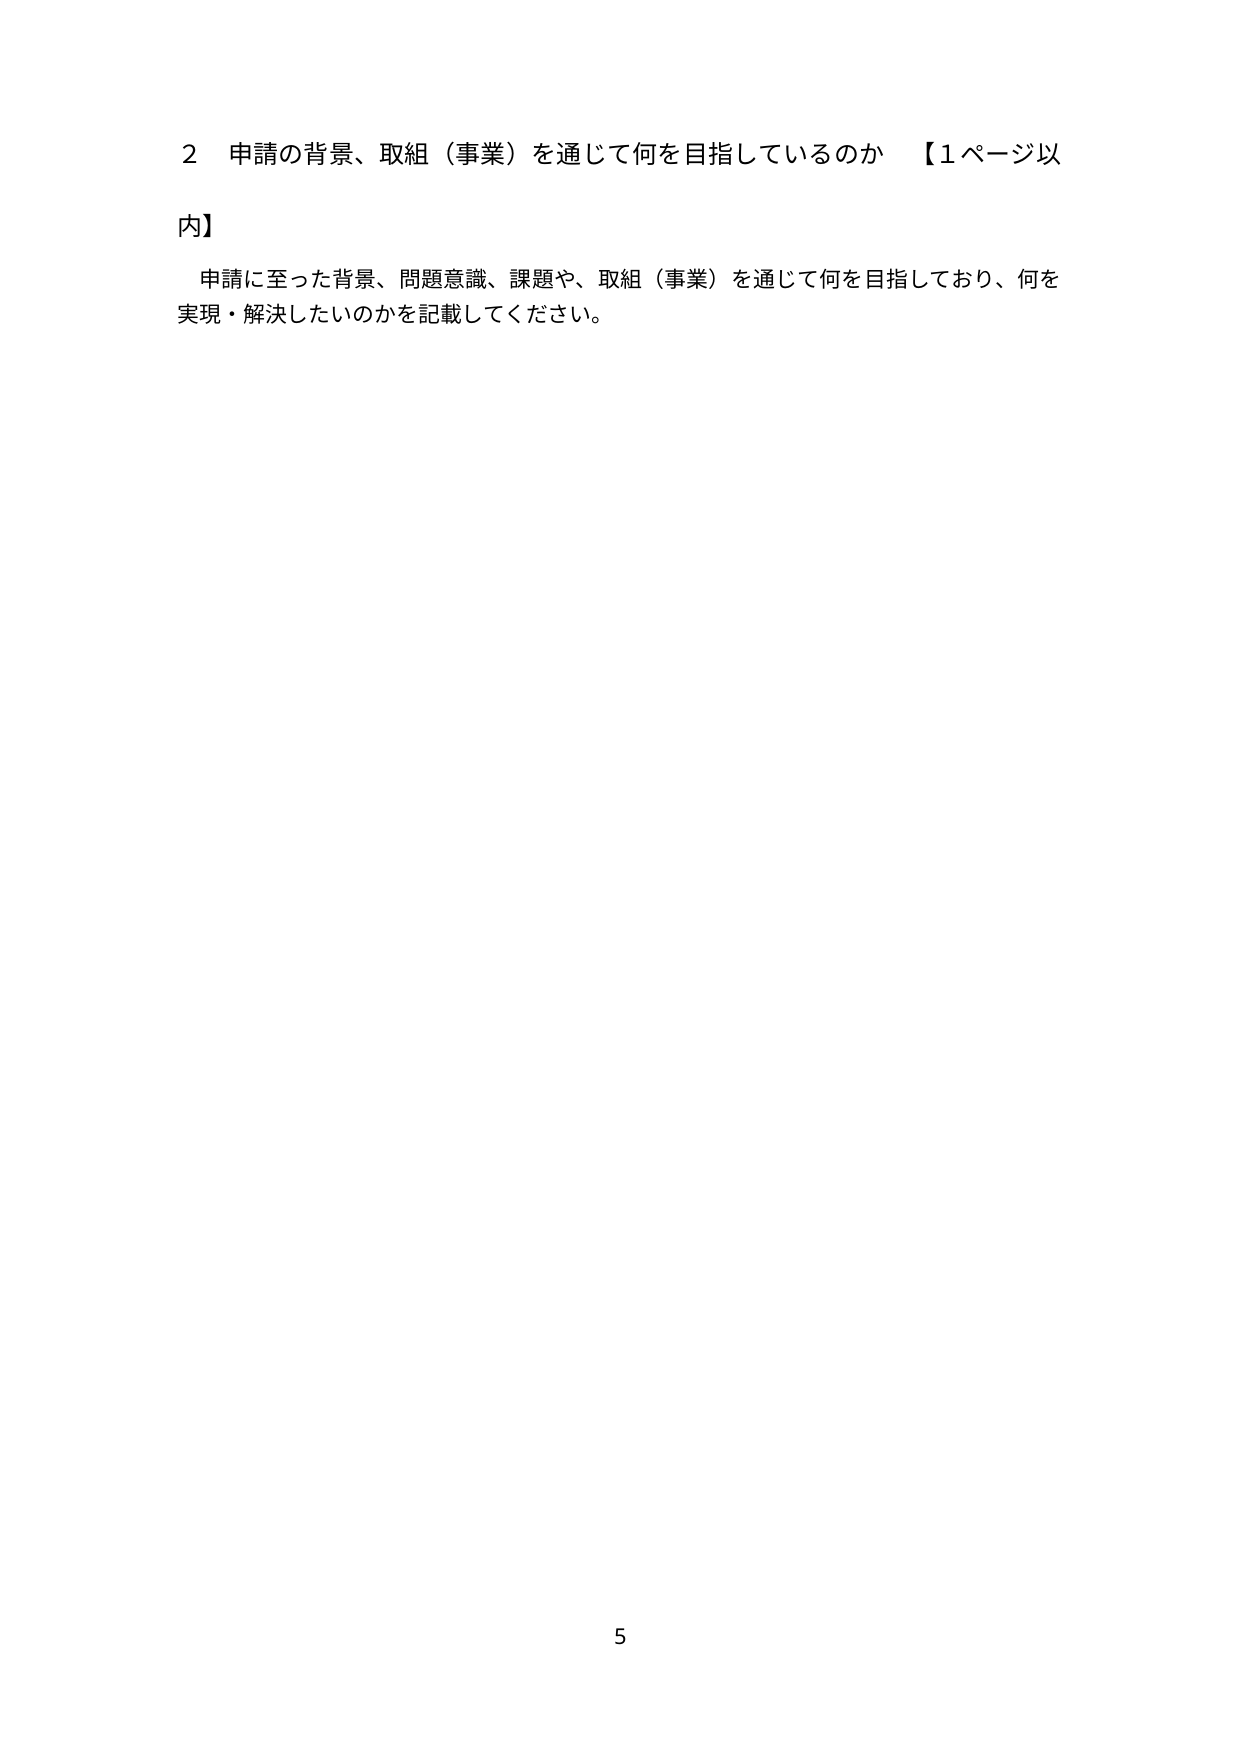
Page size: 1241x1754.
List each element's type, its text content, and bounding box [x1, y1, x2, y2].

text ２ 申請の背景、取組（事業）を通じて何を目指しているのか 【１ページ以内】 [177, 118, 1063, 260]
text 申請に至った背景、問題意識、課題や、取組（事業）を通じて何を目指しており、何を実現・解決したいのかを記載してください。 [177, 260, 1063, 331]
